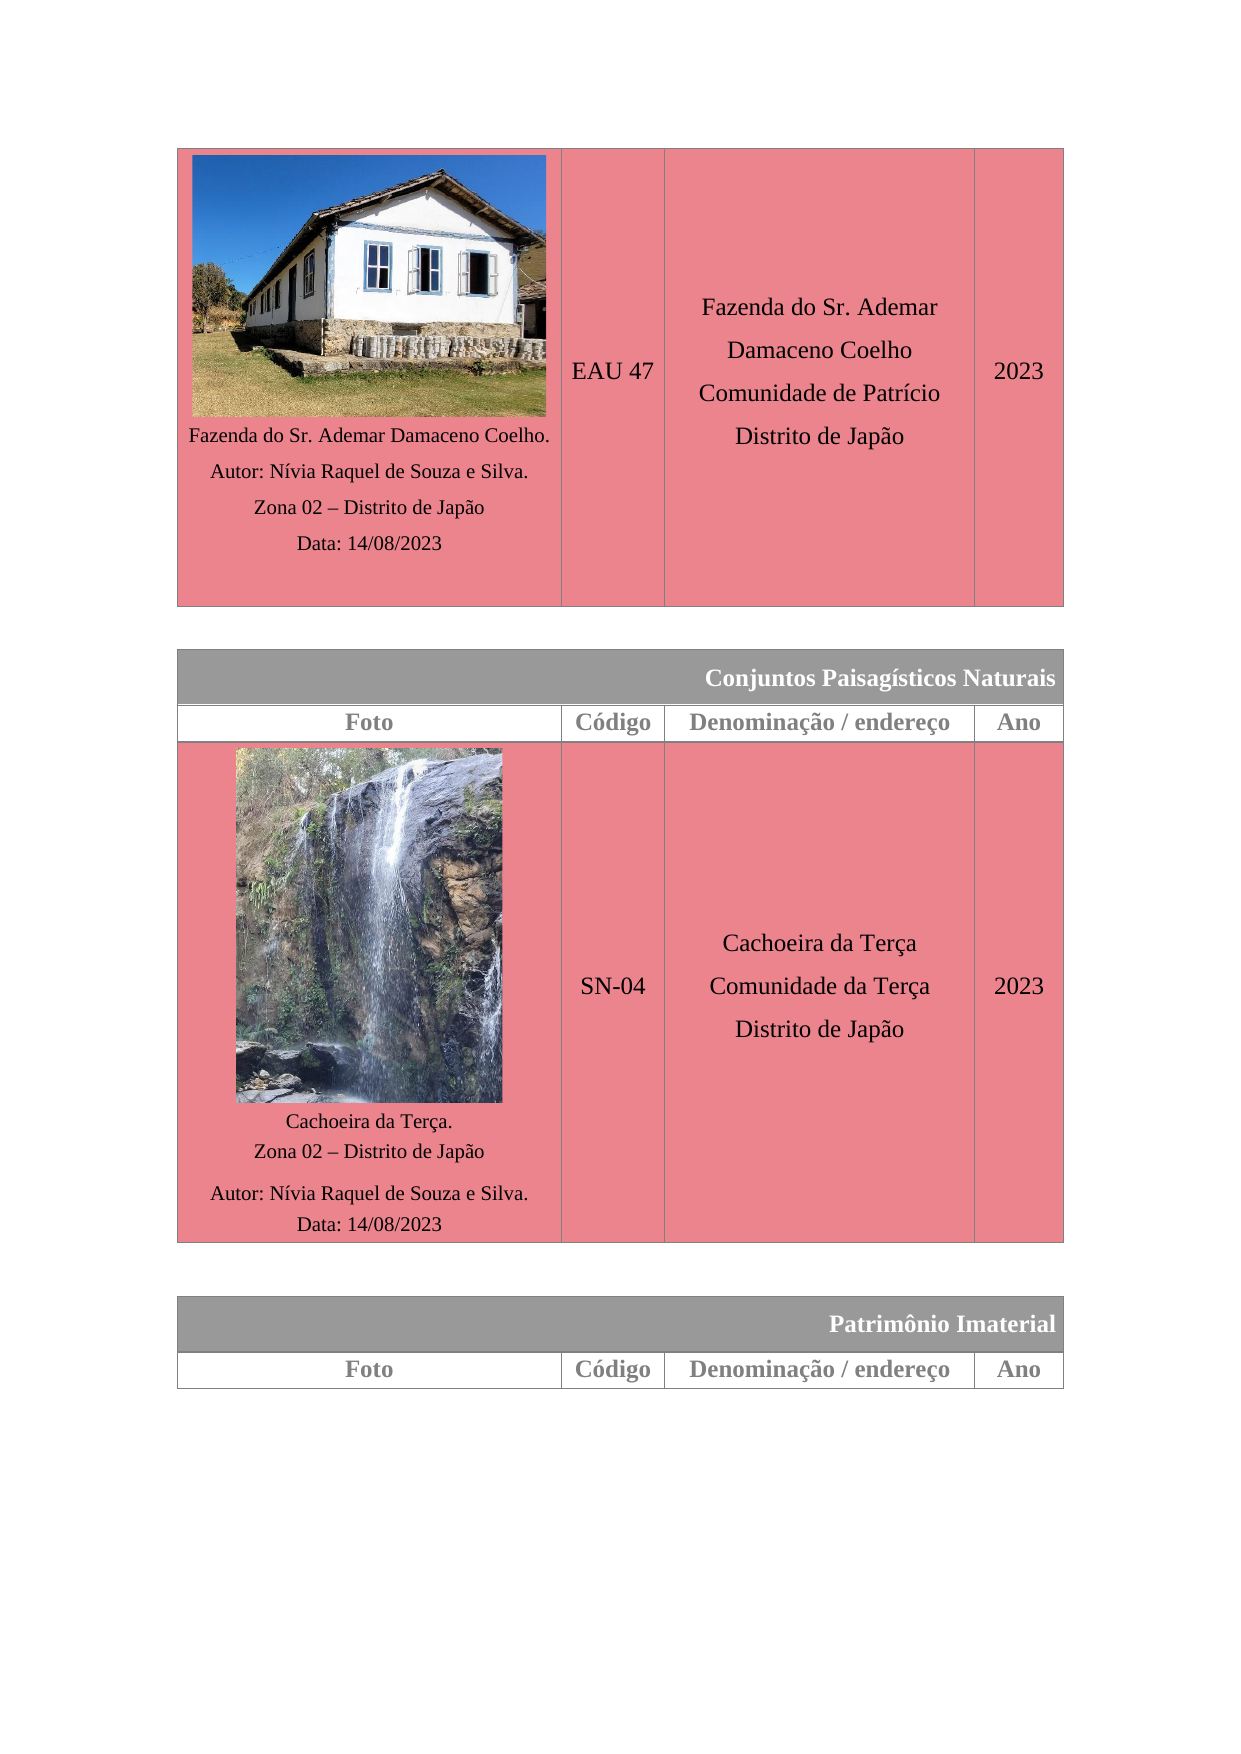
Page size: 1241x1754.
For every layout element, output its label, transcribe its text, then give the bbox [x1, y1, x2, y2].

table_cell Foto [178, 1353, 561, 1388]
table_cell Ano [975, 1353, 1063, 1388]
table_cell Denominação / endereço [665, 1353, 974, 1388]
table_cell Cachoeira da Terça. Zona 02 – Distrito de Japão Autor: Nívia Raquel de Souza e Silva. Data: 14/08/2023 [178, 743, 561, 1242]
table_cell Denominação / endereço [665, 706, 974, 741]
table_cell Código [562, 706, 664, 741]
table_cell Foto [178, 706, 561, 741]
table_cell SN-04 [562, 743, 664, 1242]
table_cell EAU 47 [562, 149, 664, 606]
table_cell Código [562, 1353, 664, 1388]
table_cell Fazenda do Sr. Ademar Damaceno Coelho. Autor: Nívia Raquel de Souza e Silva. Zona 02 – Distrito de Japão Data: 14/08/2023 [178, 149, 561, 606]
table_header Patrimônio Imaterial [178, 1297, 1063, 1351]
table_cell Cachoeira da Terça Comunidade da Terça Distrito de Japão [665, 743, 974, 1242]
picture [192, 155, 547, 417]
table_cell 2023 [975, 149, 1063, 606]
table_header Conjuntos Paisagísticos Naturais [178, 650, 1063, 704]
picture [236, 748, 503, 1103]
table_cell 2023 [975, 743, 1063, 1242]
table_cell Fazenda do Sr. Ademar Damaceno Coelho Comunidade de Patrício Distrito de Japão [665, 149, 974, 606]
table_cell Ano [975, 706, 1063, 741]
